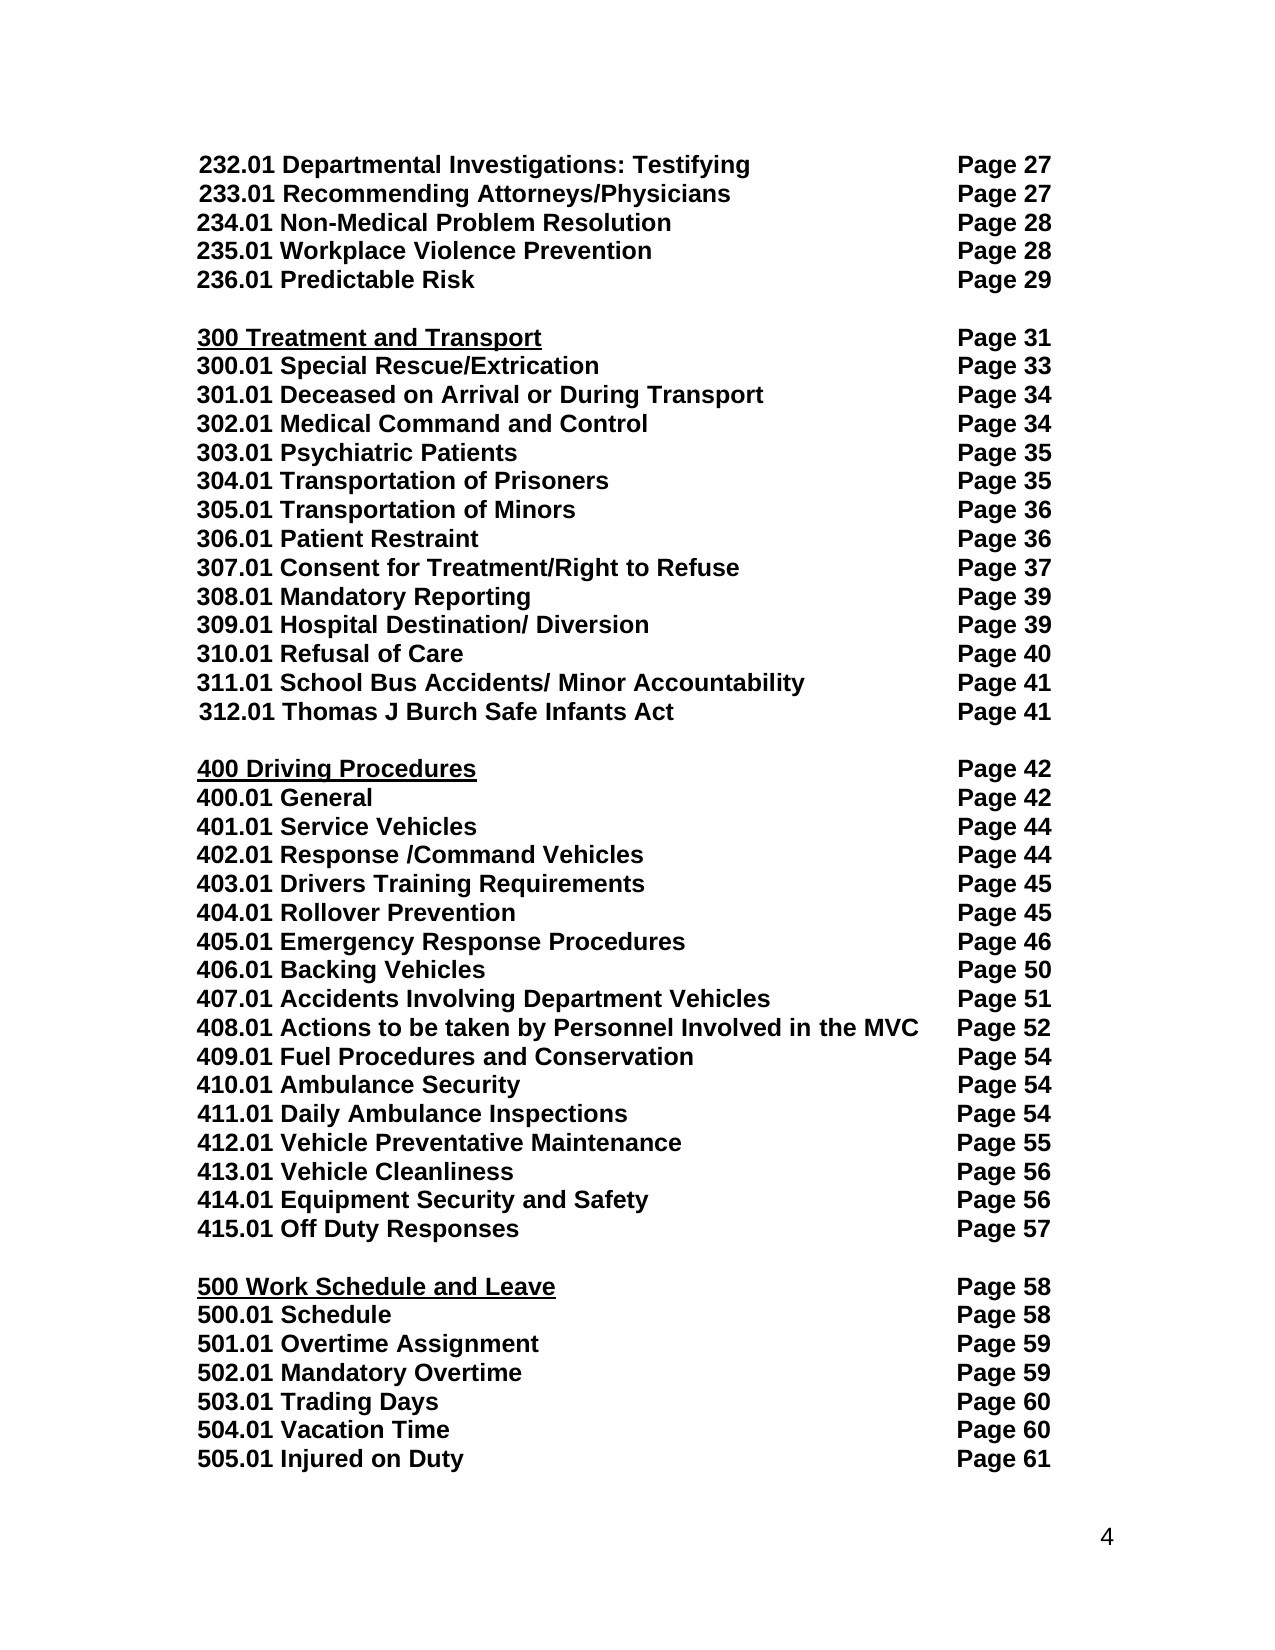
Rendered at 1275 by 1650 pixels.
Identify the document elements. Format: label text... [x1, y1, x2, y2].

text 302.01 Medical Command and Control Page 34 [196, 409, 1275, 438]
text 406.01 Backing Vehicles Page 50 [196, 955, 1275, 984]
text 233.01 Recommending Attorneys/Physicians Page 27 [199, 179, 1275, 208]
text 404.01 Rollover Prevention Page 45 [196, 898, 1275, 927]
text 410.01 Ambulance Security Page 54 [196, 1070, 1275, 1099]
text 303.01 Psychiatric Patients Page 35 [196, 438, 1275, 466]
text 308.01 Mandatory Reporting Page 39 [196, 581, 1275, 610]
text 306.01 Patient Restraint Page 36 [196, 524, 1275, 553]
text 312.01 Thomas J Burch Safe Infants Act Page 41 [199, 696, 1275, 725]
text 300.01 Special Rescue/Extrication Page 33 [196, 351, 1275, 380]
text 501.01 Overtime Assignment Page 59 [197, 1329, 1275, 1358]
text 408.01 Actions to be taken by Personnel Involved in the MVC Page 52 [196, 1013, 1275, 1042]
text 503.01 Trading Days Page 60 [197, 1387, 1275, 1415]
text 234.01 Non-Medical Problem Resolution Page 28 [196, 208, 1275, 236]
text 413.01 Vehicle Cleanliness Page 56 [197, 1157, 1275, 1185]
text 400 Driving Procedures Page 42 [197, 754, 1275, 783]
text 412.01 Vehicle Preventative Maintenance Page 55 [197, 1128, 1275, 1157]
text 505.01 Injured on Duty Page 61 [197, 1444, 1275, 1473]
text 307.01 Consent for Treatment/Right to Refuse Page 37 [196, 553, 1275, 581]
text 401.01 Service Vehicles Page 44 [196, 811, 1275, 840]
text 235.01 Workplace Violence Prevention Page 28 [196, 236, 1275, 265]
text 311.01 School Bus Accidents/ Minor Accountability Page 41 [196, 668, 1275, 696]
text 400.01 General Page 42 [196, 783, 1275, 811]
text 500.01 Schedule Page 58 [197, 1300, 1275, 1329]
text 504.01 Vacation Time Page 60 [197, 1415, 1275, 1444]
text 301.01 Deceased on Arrival or During Transport Page 34 [196, 380, 1275, 409]
text 415.01 Off Duty Responses Page 57 [197, 1214, 1275, 1243]
text 414.01 Equipment Security and Safety Page 56 [197, 1185, 1275, 1214]
text 305.01 Transportation of Minors Page 36 [196, 495, 1275, 524]
text 232.01 Departmental Investigations: Testifying Page 27 [199, 150, 1275, 179]
text 405.01 Emergency Response Procedures Page 46 [196, 927, 1275, 955]
text 402.01 Response /Command Vehicles Page 44 [196, 840, 1275, 869]
text 300 Treatment and Transport Page 31 [197, 323, 1275, 351]
text 236.01 Predictable Risk Page 29 [196, 265, 1275, 294]
text 310.01 Refusal of Care Page 40 [196, 639, 1275, 668]
text 309.01 Hospital Destination/ Diversion Page 39 [196, 610, 1275, 639]
text 411.01 Daily Ambulance Inspections Page 54 [197, 1099, 1275, 1128]
text 409.01 Fuel Procedures and Conservation Page 54 [196, 1042, 1275, 1070]
text 500 Work Schedule and Leave Page 58 [197, 1272, 1275, 1300]
text 403.01 Drivers Training Requirements Page 45 [196, 869, 1275, 898]
text 304.01 Transportation of Prisoners Page 35 [196, 466, 1275, 495]
text 407.01 Accidents Involving Department Vehicles Page 51 [196, 984, 1275, 1013]
text 502.01 Mandatory Overtime Page 59 [197, 1358, 1275, 1387]
